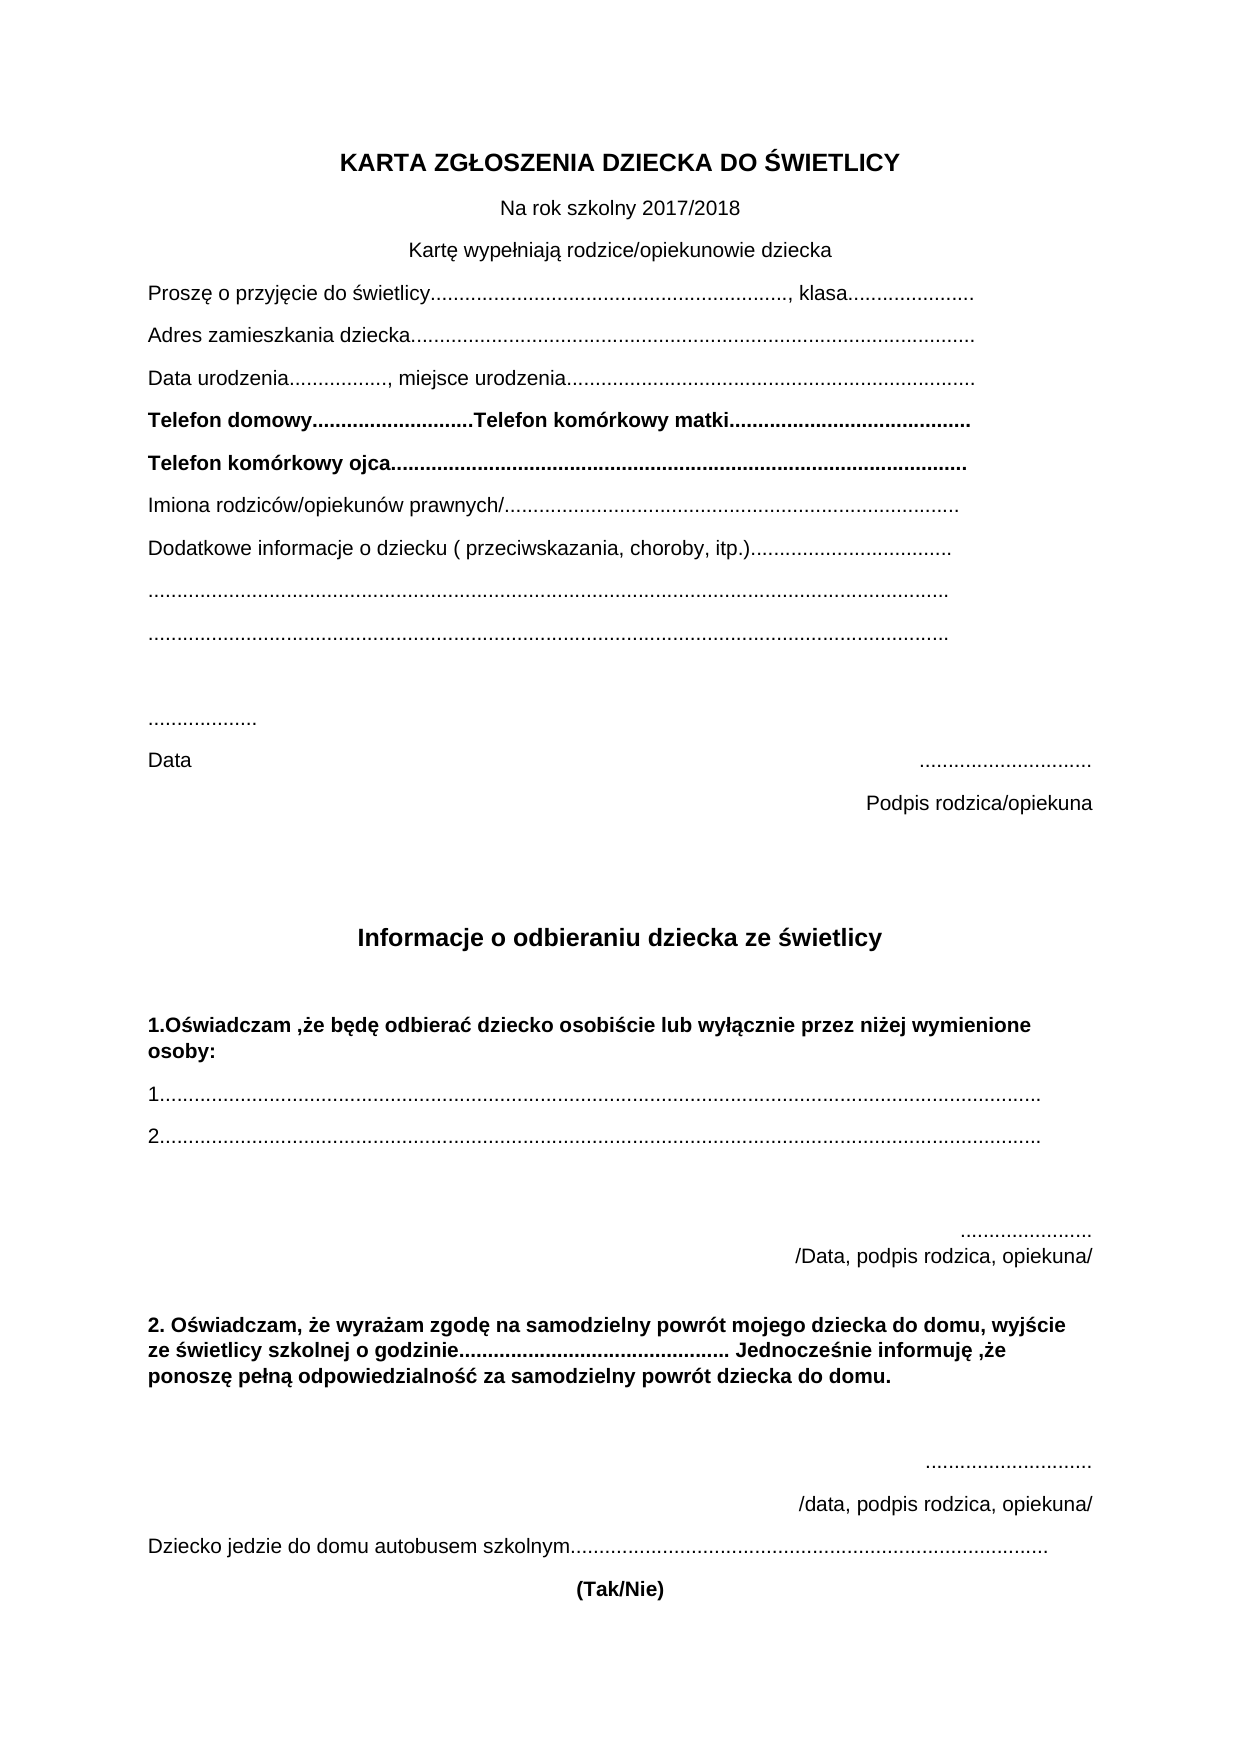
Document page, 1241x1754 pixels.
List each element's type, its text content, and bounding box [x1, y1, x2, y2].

text Telefon komórkowy ojca.................................................................................................... [148, 450, 1093, 474]
list /Data, podpis rodzica, opiekuna/ [223, 1244, 1093, 1268]
list ....................... [223, 1218, 1093, 1242]
text KARTA ZGŁOSZENIA DZIECKA DO ŚWIETLICY [148, 148, 1093, 176]
text Podpis rodzica/opiekuna [148, 790, 1093, 814]
text /data, podpis rodzica, opiekuna/ [148, 1492, 1093, 1516]
text 2. Oświadczam, że wyrażam zgodę na samodzielny powrót mojego dziecka do domu, wyjście ze świetlicy szkolnej o godzinie............................................... Jednocześnie informuję ,że ponoszę pełną odpowiedzialność za samodzielny powrót dziecka do domu. [148, 1312, 1093, 1388]
text 2......................................................................................................................................................... [148, 1124, 1093, 1148]
text Dodatkowe informacje o dziecku ( przeciwskazania, choroby, itp.)................................... [148, 535, 1093, 559]
text ................... [148, 705, 1093, 729]
text Data .............................. [148, 748, 1093, 772]
text Imiona rodziców/opiekunów prawnych/............................................................................... [148, 493, 1093, 517]
text Telefon domowy............................Telefon komórkowy matki.......................................... [148, 408, 1093, 432]
text Data urodzenia................., miejsce urodzenia....................................................................... [148, 365, 1093, 389]
text ............................. [148, 1449, 1093, 1473]
text ........................................................................................................................................... [148, 620, 1093, 644]
text (Tak/Nie) [148, 1577, 1093, 1601]
text 1......................................................................................................................................................... [148, 1082, 1093, 1106]
text ........................................................................................................................................... [148, 578, 1093, 602]
text Na rok szkolny 2017/2018 [148, 195, 1093, 219]
text Adres zamieszkania dziecka.................................................................................................. [148, 323, 1093, 347]
text Informacje o odbieraniu dziecka ze świetlicy [148, 923, 1093, 952]
text Dziecko jedzie do domu autobusem szkolnym................................................................................... [148, 1534, 1093, 1558]
text 1.Oświadczam ,że będę odbierać dziecko osobiście lub wyłącznie przez niżej wymienione osoby: [148, 1013, 1093, 1063]
text Kartę wypełniają rodzice/opiekunowie dziecka [148, 238, 1093, 262]
text Proszę o przyjęcie do świetlicy.............................................................., klasa...................... [148, 280, 1093, 304]
